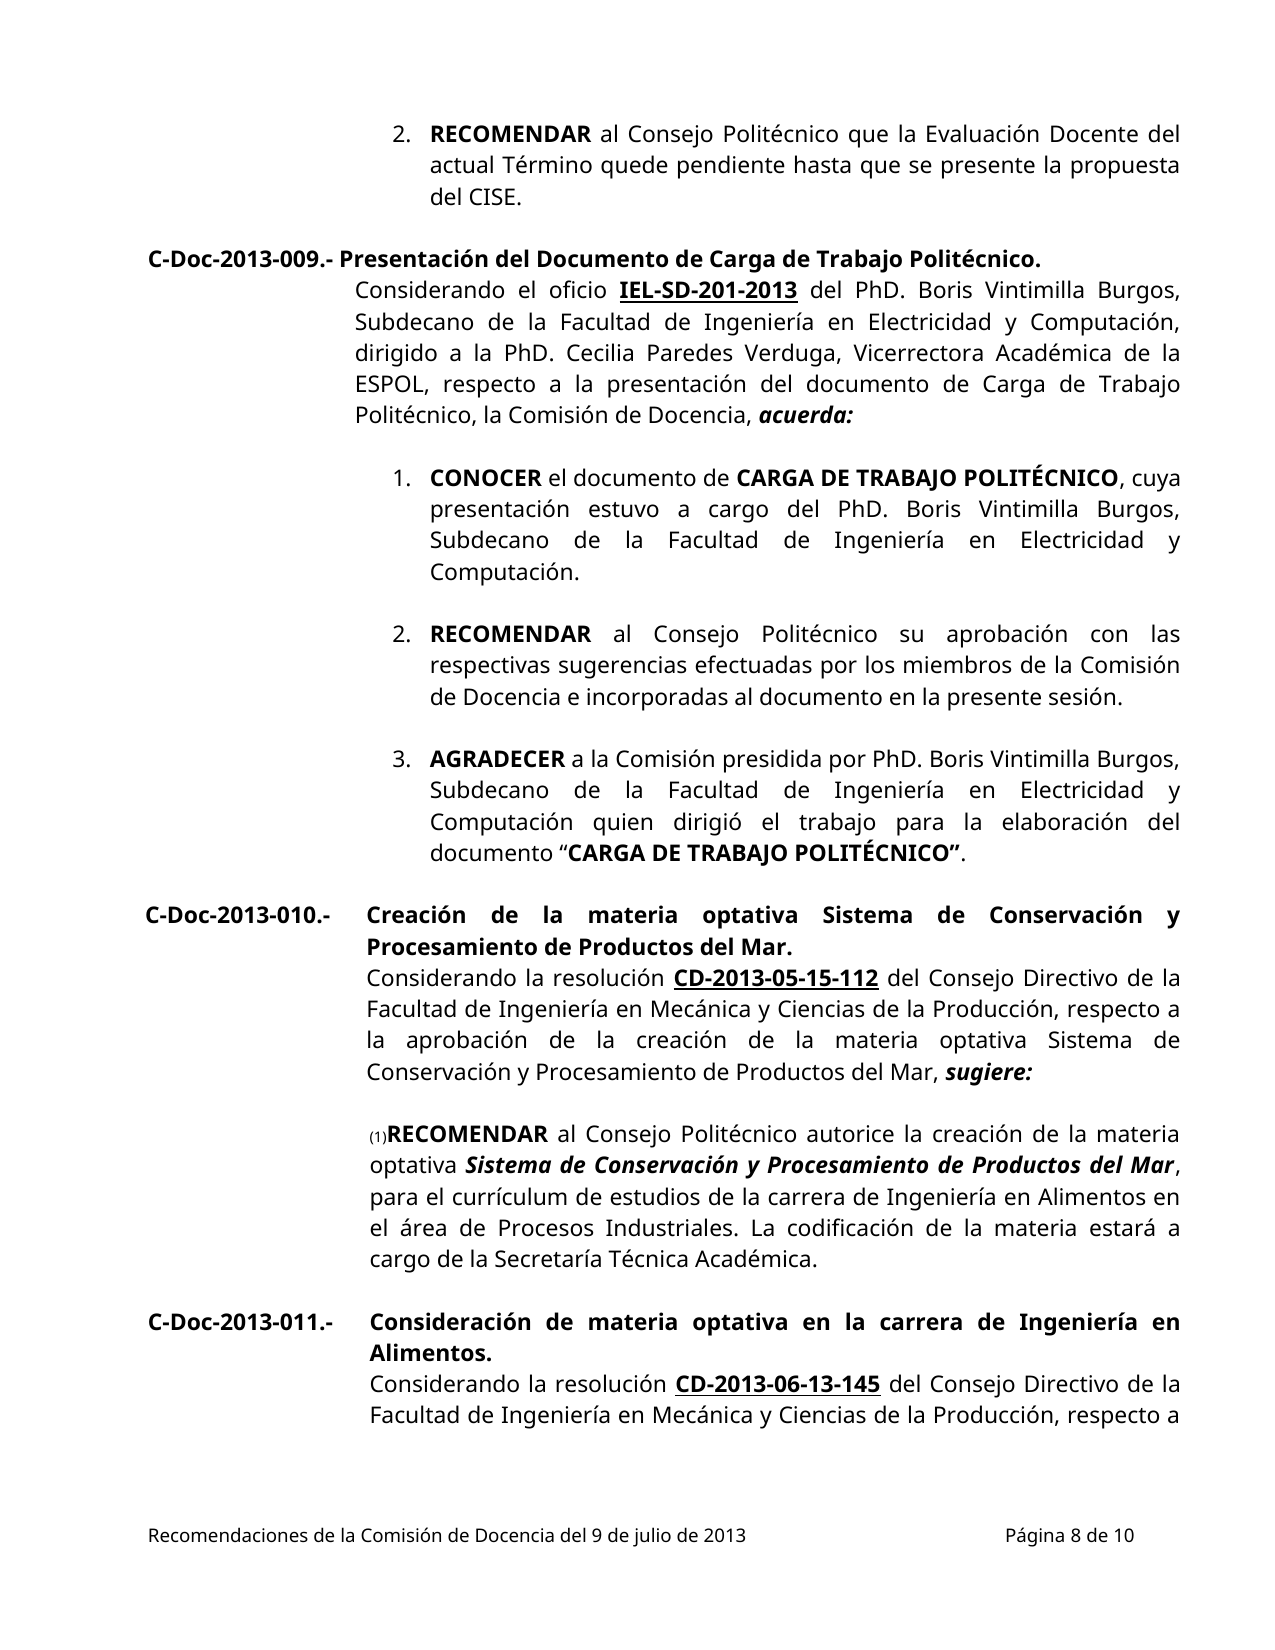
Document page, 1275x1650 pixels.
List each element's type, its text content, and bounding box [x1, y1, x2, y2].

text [369, 1368, 1181, 1431]
list CONOCER el documento de CARGA DE TRABAJO POLITÉCNICO, cuya presentación estuvo a cargo del PhD. Boris Vintimilla Burgos, Subdecano de la Facultad de Ingeniería en Electricidad y Computación. [392, 462, 1181, 587]
text C-Doc-2013-010.- Creación de la materia optativa Sistema de Conservación y Procesamiento de Productos del Mar. [145, 899, 1181, 962]
list RECOMENDAR al Consejo Politécnico su aprobación con las respectivas sugerencias efectuadas por los miembros de la Comisión de Docencia e incorporadas al documento en la presente sesión. [392, 618, 1181, 712]
text Considerando la resolución CD-2013-05-15-112 del Consejo Directivo de la Facultad de Ingeniería en Mecánica y Ciencias de la Producción, respecto a la aprobación de la creación de la materia optativa Sistema de Conservación y Procesamiento de Productos del Mar, sugiere: [366, 962, 1181, 1087]
list AGRADECER a la Comisión presidida por PhD. Boris Vintimilla Burgos, Subdecano de la Facultad de Ingeniería en Electricidad y Computación quien dirigió el trabajo para la elaboración del documento “CARGA DE TRABAJO POLITÉCNICO”. [392, 743, 1181, 868]
text C-Doc-2013-011.- Consideración de materia optativa en la carrera de Ingeniería en Alimentos. [148, 1306, 1181, 1368]
text Considerando el oficio IEL-SD-201-2013 del PhD. Boris Vintimilla Burgos, Subdecano de la Facultad de Ingeniería en Electricidad y Computación, dirigido a la PhD. Cecilia Paredes Verduga, Vicerrectora Académica de la ESPOL, respecto a la presentación del documento de Carga de Trabajo Politécnico, la Comisión de Docencia, acuerda: [177, 274, 1181, 431]
text (1)RECOMENDAR al Consejo Politécnico autorice la creación de la materia optativa Sistema de Conservación y Procesamiento de Productos del Mar, para el currículum de estudios de la carrera de Ingeniería en Alimentos en el área de Procesos Industriales. La codificación de la materia estará a cargo de la Secretaría Técnica Académica. [369, 1118, 1181, 1274]
text C-Doc-2013-009.- Presentación del Documento de Carga de Trabajo Politécnico. [148, 243, 1181, 274]
list RECOMENDAR al Consejo Politécnico que la Evaluación Docente del actual Término quede pendiente hasta que se presente la propuesta del CISE. [392, 118, 1181, 212]
